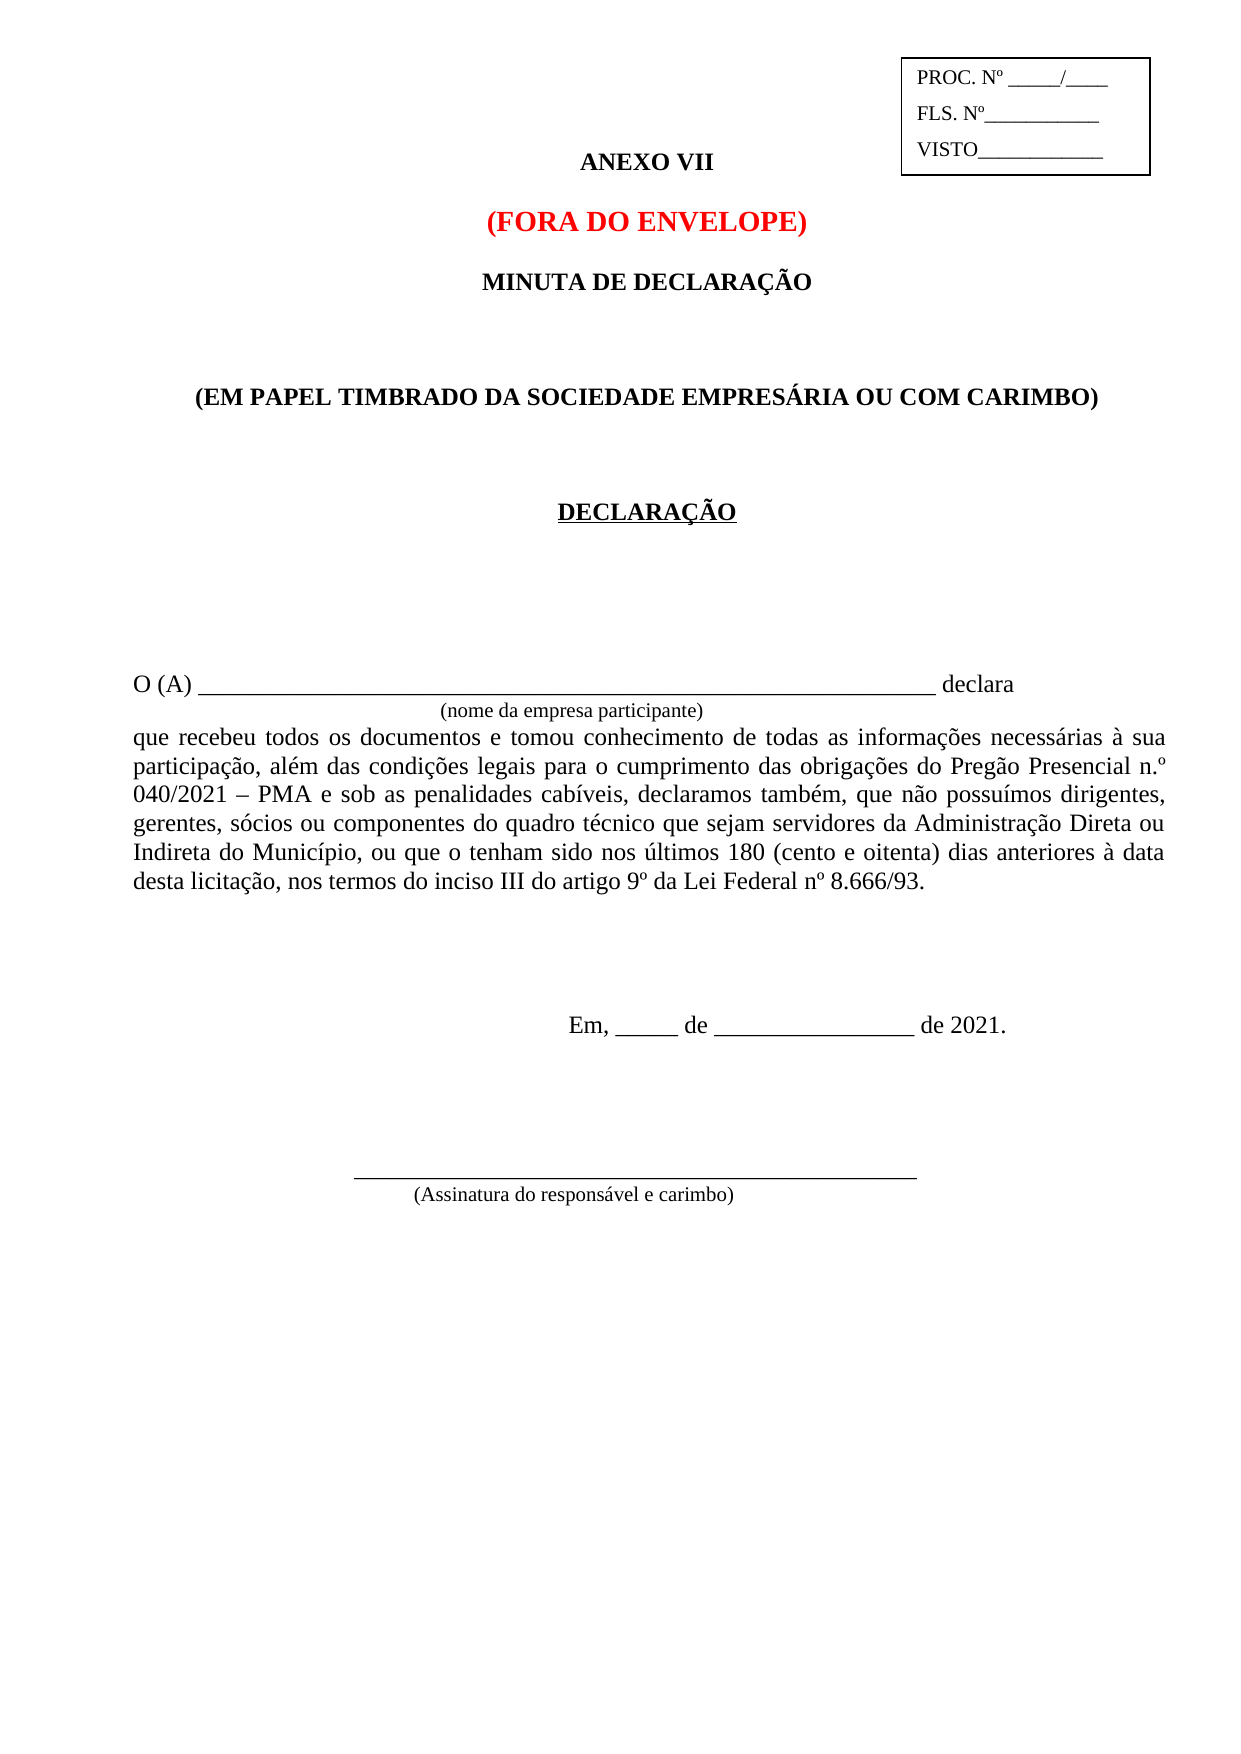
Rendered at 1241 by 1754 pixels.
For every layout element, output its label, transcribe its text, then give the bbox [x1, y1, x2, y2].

subtitle DECLARAÇÃO [133, 497, 1161, 525]
text ANEXO VII [133, 147, 1161, 176]
text _____________________________________________ [340, 1153, 1161, 1182]
text (FORA DO ENVELOPE) [133, 204, 1161, 238]
text O (A) ___________________________________________________________ declara [133, 669, 1161, 698]
text (nome da empresa participante) [133, 698, 1161, 722]
text que recebeu todos os documentos e tomou conhecimento de todas as informações necessárias à sua participação, além das condições legais para o cumprimento das obrigações do Pregão Presencial n.º 040/2021 – PMA e sob as penalidades cabíveis, declaramos também, que não possuímos dirigentes, gerentes, sócios ou componentes do quadro técnico que sejam servidores da Administração Direta ou Indireta do Município, ou que o tenham sido nos últimos 180 (cento e oitenta) dias anteriores à data desta licitação, nos termos do inciso III do artigo 9º da Lei Federal nº 8.666/93. [133, 722, 1166, 894]
text (Assinatura do responsável e carimbo) [133, 1182, 1161, 1206]
text (EM PAPEL TIMBRADO DA SOCIEDADE EMPRESÁRIA OU COM CARIMBO) [133, 382, 1161, 410]
text Em, _____ de ________________ de 2021. [133, 1010, 1161, 1038]
text MINUTA DE DECLARAÇÃO [133, 267, 1161, 295]
